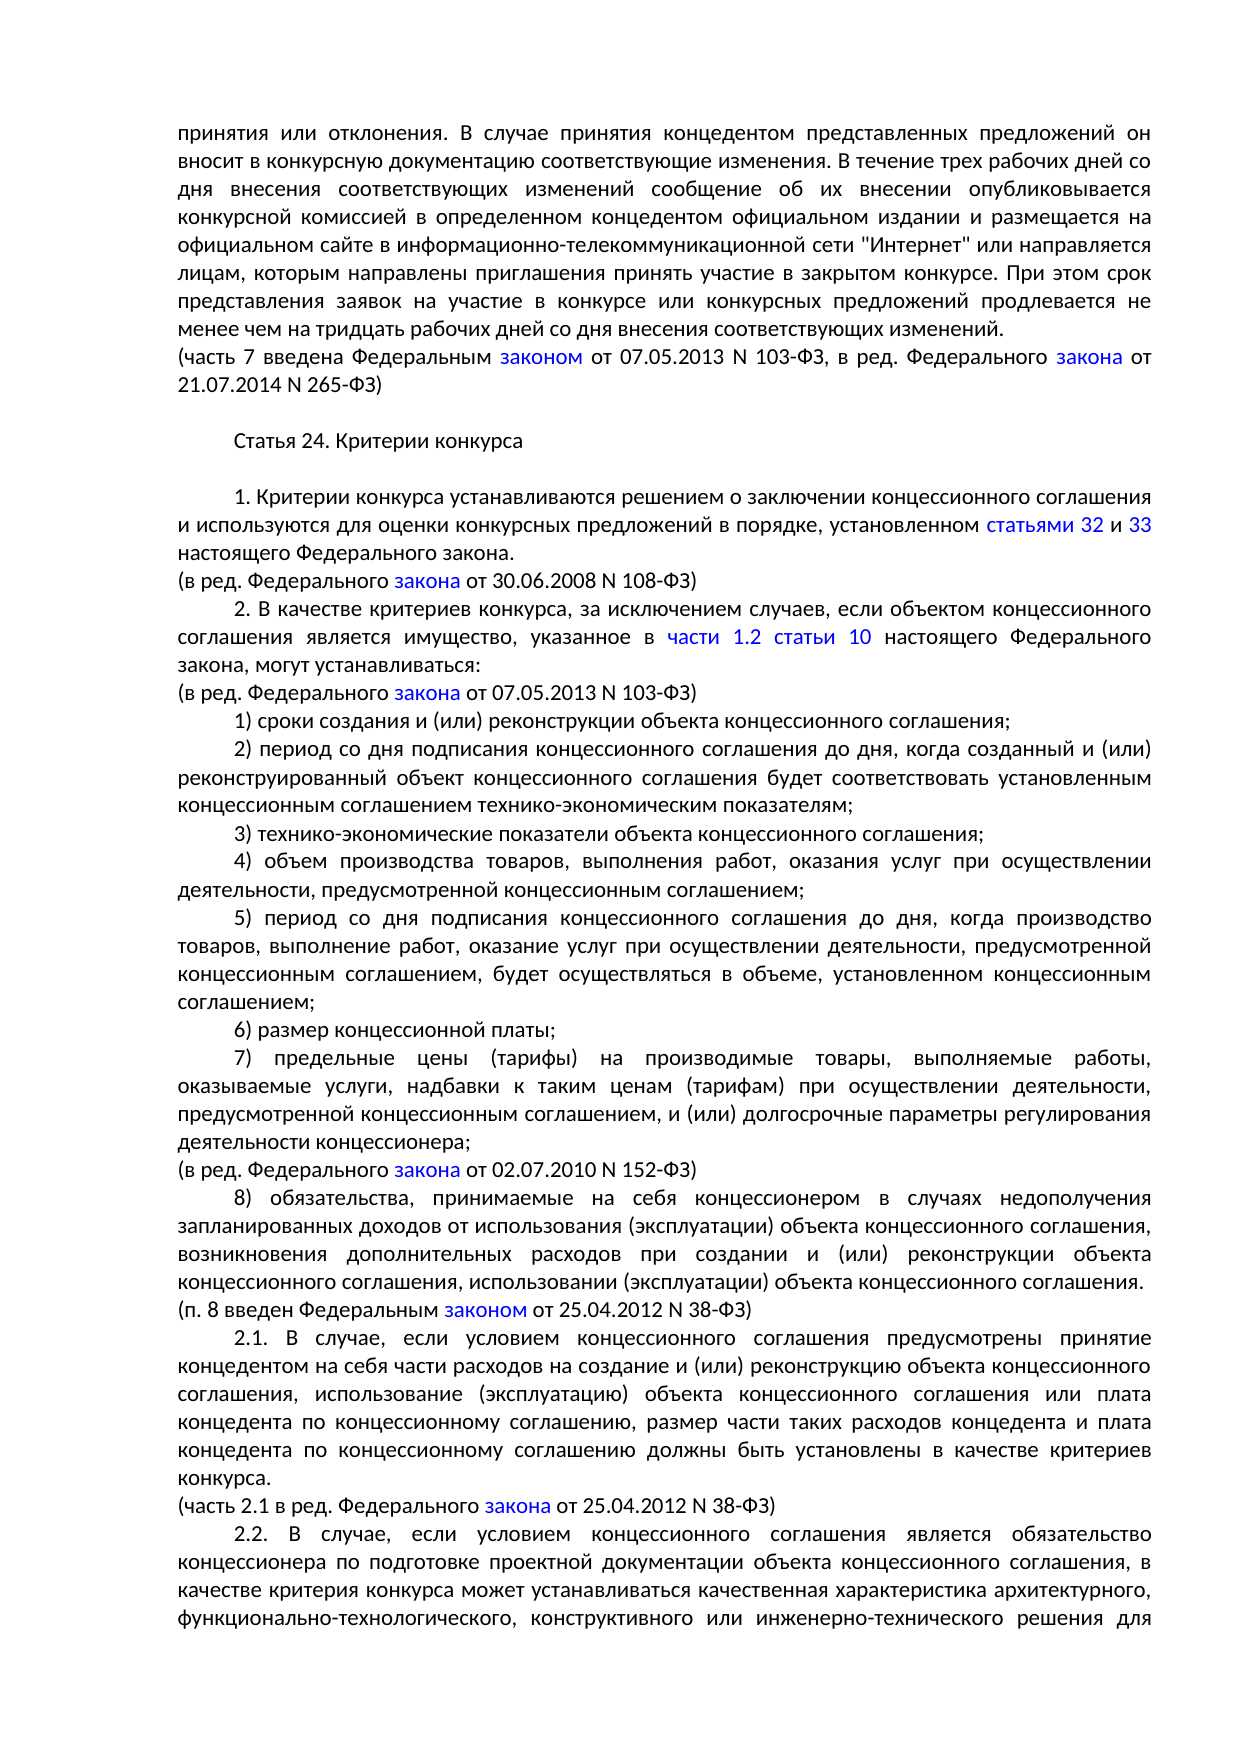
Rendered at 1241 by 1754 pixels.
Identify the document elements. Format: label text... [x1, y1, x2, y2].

text 3) технико-экономические показатели объекта концессионного соглашения; [177, 819, 1152, 847]
text 5) период со дня подписания концессионного соглашения до дня, когда производство товаров, выполнение работ, оказание услуг при осуществлении деятельности, предусмотренной концессионным соглашением, будет осуществляться в объеме, установленном концессионным соглашением; [177, 903, 1152, 1015]
text 2. В качестве критериев конкурса, за исключением случаев, если объектом концессионного соглашения является имущество, указанное в части 1.2 статьи 10 настоящего Федерального закона, могут устанавливаться: [177, 594, 1152, 678]
text 7) предельные цены (тарифы) на производимые товары, выполняемые работы, оказываемые услуги, надбавки к таким ценам (тарифам) при осуществлении деятельности, предусмотренной концессионным соглашением, и (или) долгосрочные параметры регулирования деятельности концессионера; [177, 1043, 1152, 1155]
text (в ред. Федерального закона от 02.07.2010 N 152-ФЗ) [177, 1155, 1152, 1183]
text (часть 2.1 в ред. Федерального закона от 25.04.2012 N 38-ФЗ) [177, 1491, 1152, 1519]
text 2.1. В случае, если условием концессионного соглашения предусмотрены принятие концедентом на себя части расходов на создание и (или) реконструкцию объекта концессионного соглашения, использование (эксплуатацию) объекта концессионного соглашения или плата концедента по концессионному соглашению, размер части таких расходов концедента и плата концедента по концессионному соглашению должны быть установлены в качестве критериев конкурса. [177, 1323, 1152, 1491]
text (в ред. Федерального закона от 30.06.2008 N 108-ФЗ) [177, 566, 1152, 594]
text 2) период со дня подписания концессионного соглашения до дня, когда созданный и (или) реконструированный объект концессионного соглашения будет соответствовать установленным концессионным соглашением технико-экономическим показателям; [177, 734, 1152, 819]
text 1) сроки создания и (или) реконструкции объекта концессионного соглашения; [177, 707, 1152, 734]
text (в ред. Федерального закона от 07.05.2013 N 103-ФЗ) [177, 678, 1152, 707]
text 1. Критерии конкурса устанавливаются решением о заключении концессионного соглашения и используются для оценки конкурсных предложений в порядке, установленном статьями 32 и 33 настоящего Федерального закона. [177, 482, 1152, 566]
text Статья 24. Критерии конкурса [177, 426, 1152, 454]
text (часть 7 введена Федеральным законом от 07.05.2013 N 103-ФЗ, в ред. Федерального закона от 21.07.2014 N 265-ФЗ) [177, 342, 1152, 398]
text 4) объем производства товаров, выполнения работ, оказания услуг при осуществлении деятельности, предусмотренной концессионным соглашением; [177, 847, 1152, 903]
text 6) размер концессионной платы; [177, 1015, 1152, 1043]
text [177, 118, 1152, 342]
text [177, 1519, 1152, 1631]
text (п. 8 введен Федеральным законом от 25.04.2012 N 38-ФЗ) [177, 1295, 1152, 1323]
text 8) обязательства, принимаемые на себя концессионером в случаях недополучения запланированных доходов от использования (эксплуатации) объекта концессионного соглашения, возникновения дополнительных расходов при создании и (или) реконструкции объекта концессионного соглашения, использовании (эксплуатации) объекта концессионного соглашения. [177, 1183, 1152, 1295]
